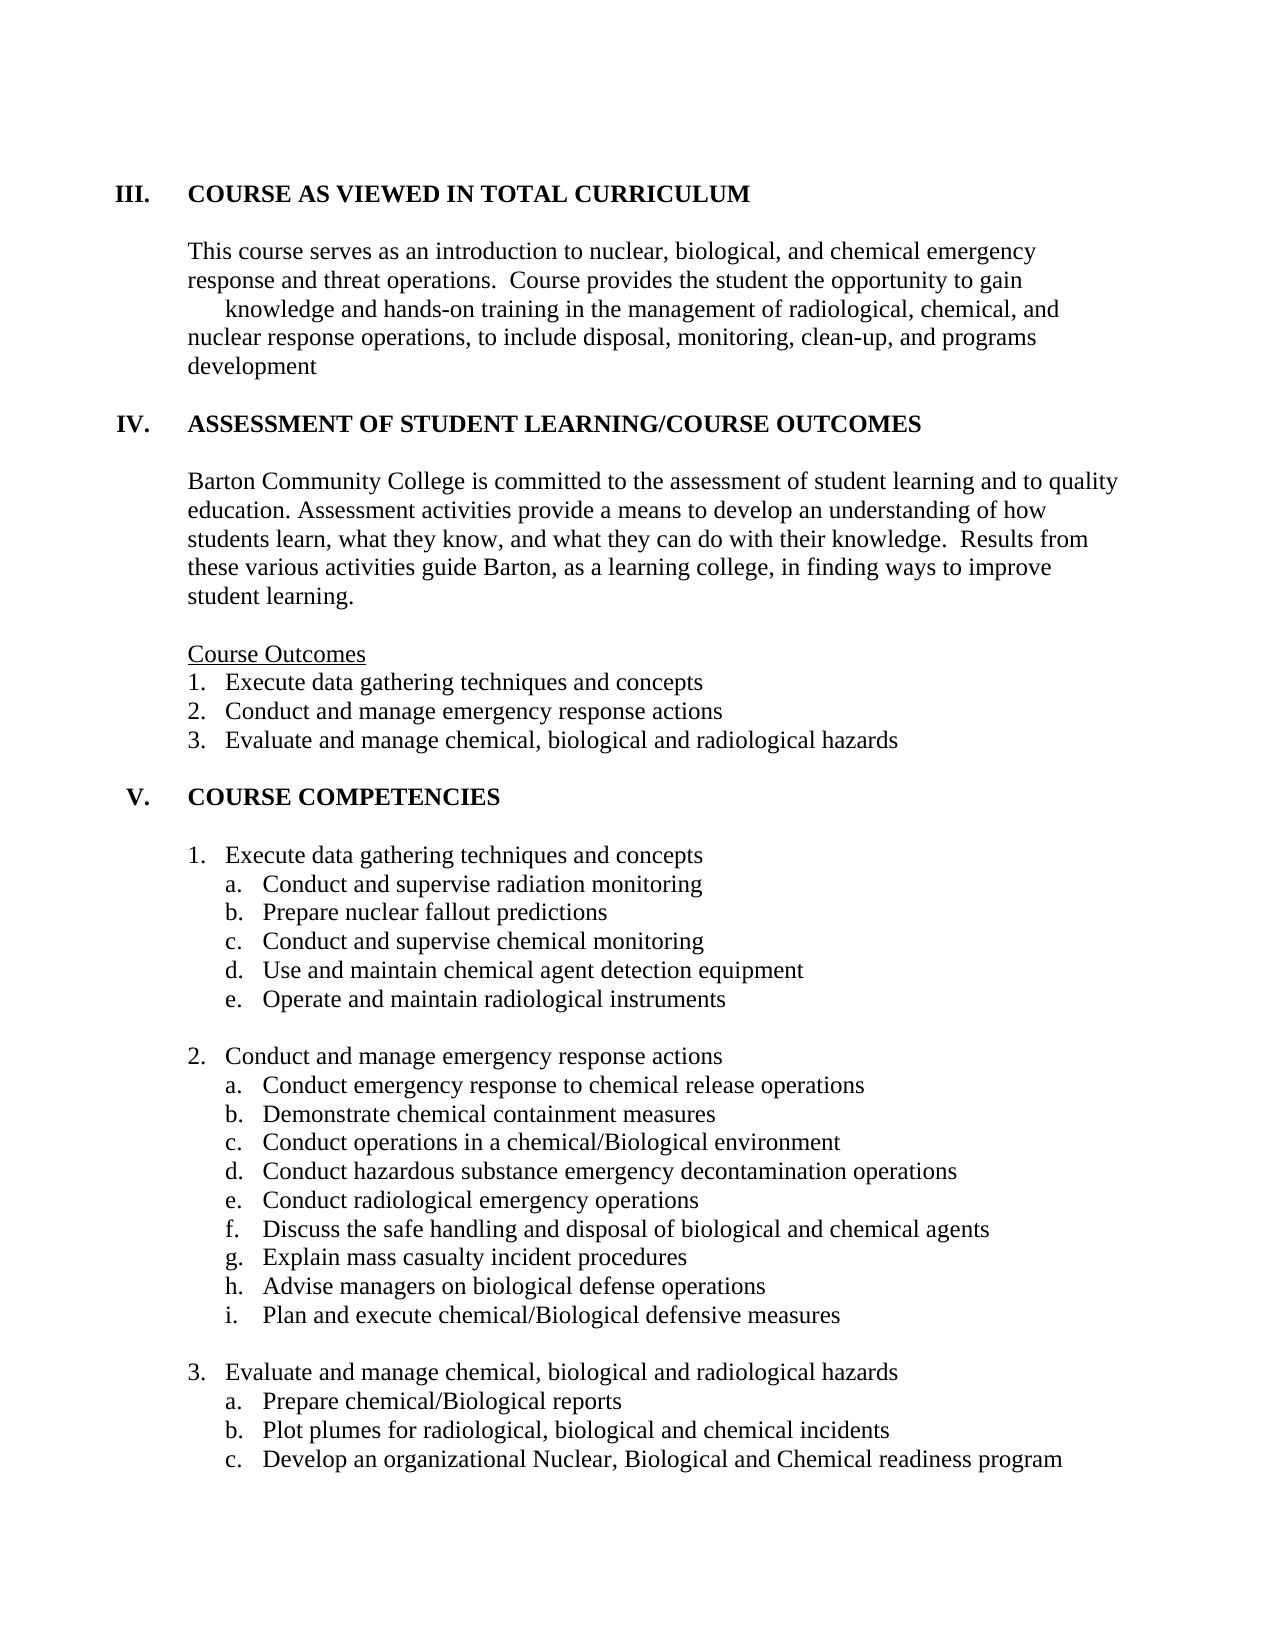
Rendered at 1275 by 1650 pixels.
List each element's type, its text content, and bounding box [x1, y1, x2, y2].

list Conduct and supervise chemical monitoring [225, 926, 1125, 955]
list COURSE COMPETENCIES [150, 782, 1125, 811]
list Execute data gathering techniques and concepts [187, 840, 1125, 869]
list Conduct emergency response to chemical release operations [225, 1070, 1125, 1099]
text Barton Community College is committed to the assessment of student learning and to quality education. Assessment activities provide a means to develop an understanding of how students learn, what they know, and what they can do with their knowledge. Results from these various activities guide Barton, as a learning college, in finding ways to improve student learning. [187, 466, 1125, 610]
list Plot plumes for radiological, biological and chemical incidents [225, 1415, 1125, 1444]
list Prepare nuclear fallout predictions [225, 897, 1125, 926]
list Evaluate and manage chemical, biological and radiological hazards [187, 1357, 1125, 1386]
list Develop an organizational Nuclear, Biological and Chemical readiness program [225, 1444, 1125, 1472]
list Conduct radiological emergency operations [225, 1185, 1125, 1214]
list ASSESSMENT OF STUDENT LEARNING/COURSE OUTCOMES [150, 409, 1125, 437]
list Use and maintain chemical agent detection equipment [225, 955, 1125, 984]
list Conduct and manage emergency response actions [187, 696, 1125, 725]
list Evaluate and manage chemical, biological and radiological hazards [187, 725, 1125, 754]
text This course serves as an introduction to nuclear, biological, and chemical emergency response and threat operations. Course provides the student the opportunity to gain knowledge and hands-on training in the management of radiological, chemical, and nuclear response operations, to include disposal, monitoring, clean-up, and programs development [187, 236, 1125, 380]
list Discuss the safe handling and disposal of biological and chemical agents [225, 1214, 1125, 1242]
list Prepare chemical/Biological reports [225, 1386, 1125, 1415]
text Course Outcomes [187, 639, 1125, 667]
list Operate and maintain radiological instruments [225, 984, 1125, 1012]
list Demonstrate chemical containment measures [225, 1099, 1125, 1127]
list COURSE AS VIEWED IN TOTAL CURRICULUM [150, 179, 1125, 207]
list Plan and execute chemical/Biological defensive measures [225, 1300, 1125, 1329]
list Conduct and supervise radiation monitoring [225, 869, 1125, 897]
list Execute data gathering techniques and concepts [187, 667, 1125, 696]
list Explain mass casualty incident procedures [225, 1242, 1125, 1271]
list Advise managers on biological defense operations [225, 1271, 1125, 1300]
list Conduct hazardous substance emergency decontamination operations [225, 1156, 1125, 1185]
list Conduct operations in a chemical/Biological environment [225, 1127, 1125, 1156]
list Conduct and manage emergency response actions [187, 1041, 1125, 1070]
